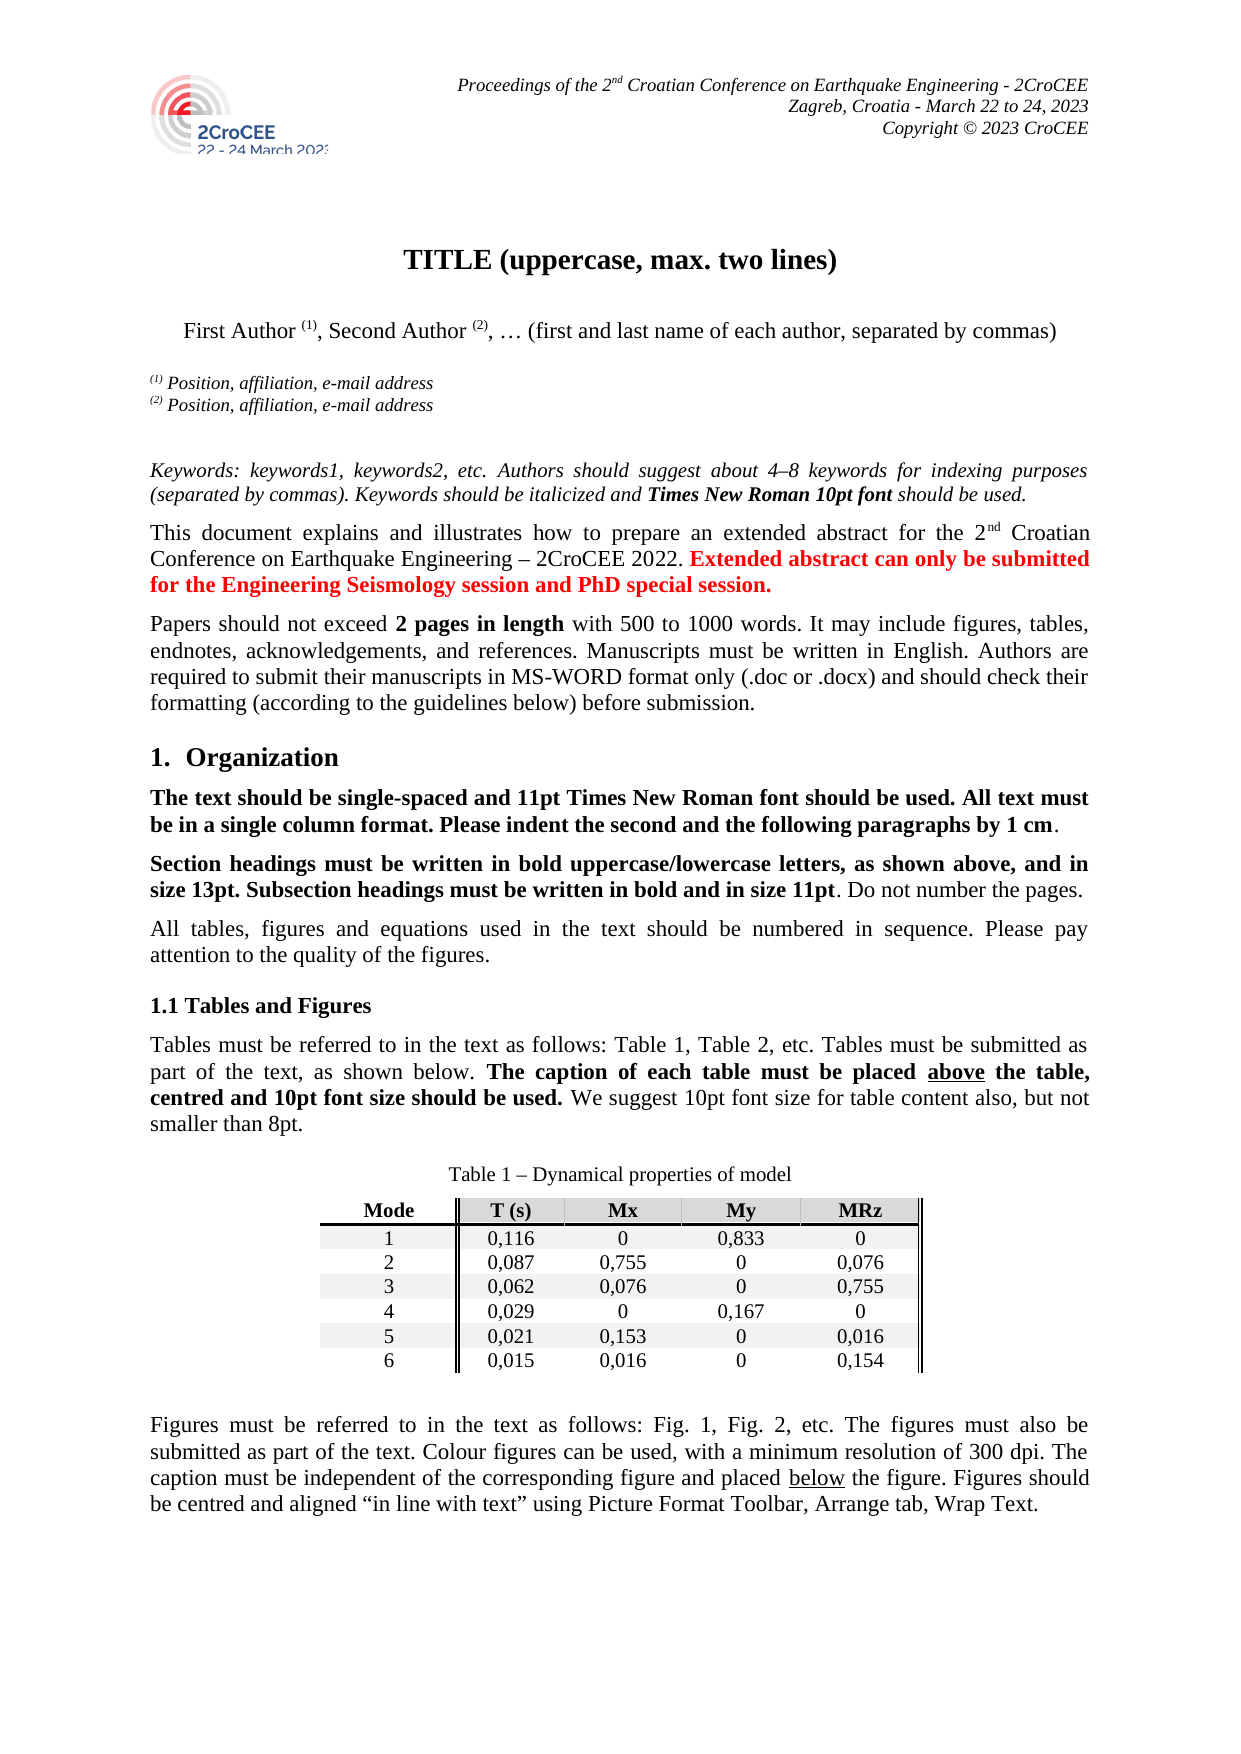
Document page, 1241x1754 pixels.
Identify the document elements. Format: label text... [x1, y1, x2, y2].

table_cell 0,062 [460, 1274, 564, 1299]
table_cell 6 [320, 1348, 455, 1372]
table_cell 0 [800, 1226, 918, 1249]
table_cell 0,154 [800, 1348, 918, 1372]
text First Author (1), Second Author (2), … (first and last name of each author, separated by commas) [150, 317, 1090, 343]
table_cell 0,833 [682, 1226, 800, 1249]
table_cell 0,076 [564, 1274, 682, 1299]
table_cell 0,021 [460, 1323, 564, 1348]
table_cell 3 [320, 1274, 455, 1299]
text Figures must be referred to in the text as follows: Fig. 1, Fig. 2, etc. The figures must also be submitted as part of the text. Colour figures can be used, with a minimum resolution of 300 dpi. The caption must be independent of the corresponding figure and placed below the figure. Figures should be centred and aligned “in line with text” using Picture Format Toolbar, Arrange tab, Wrap Text. [150, 1411, 1090, 1517]
table_header My [682, 1198, 800, 1222]
table_cell 0,116 [460, 1226, 564, 1249]
table_cell 0,167 [682, 1299, 800, 1323]
table_cell 0 [564, 1299, 682, 1323]
text All tables, figures and equations used in the text should be numbered in sequence. Please pay attention to the quality of the figures. [150, 915, 1090, 967]
table_cell 0,029 [460, 1299, 564, 1323]
text The text should be single-spaced and 11pt Times New Roman font should be used. All text must be in a single column format. Please indent the second and the following paragraphs by 1 cm. [150, 784, 1090, 837]
title TITLE (uppercase, max. two lines) [150, 242, 1090, 276]
text (2) Position, affiliation, e-mail address [150, 393, 1090, 415]
table_header T (s) [460, 1198, 564, 1222]
table_cell 0 [800, 1299, 918, 1323]
text Papers should not exceed 2 pages in length with 500 to 1000 words. It may include figures, tables, endnotes, acknowledgements, and references. Manuscripts must be written in English. Authors are required to submit their manuscripts in MS-WORD format only (.doc or .docx) and should check their formatting (according to the guidelines below) before submission. [150, 610, 1090, 716]
table_cell 0,015 [460, 1348, 564, 1372]
table_cell 0,087 [460, 1250, 564, 1274]
table_cell 0 [682, 1274, 800, 1299]
table_cell 4 [320, 1299, 455, 1323]
table_cell 5 [320, 1323, 455, 1348]
table_cell 1 [320, 1226, 455, 1249]
text Table 1 – Dynamical properties of model [150, 1162, 1090, 1186]
text Tables must be referred to in the text as follows: Table 1, Table 2, etc. Tables must be submitted as part of the text, as shown below. The caption of each table must be placed above the table, centred and 10pt font size should be used. We suggest 10pt font size for table content also, but not smaller than 8pt. [150, 1031, 1090, 1137]
table_cell 0,076 [800, 1250, 918, 1274]
subtitle 1.1 Tables and Figures [150, 992, 1090, 1019]
table_cell 2 [320, 1250, 455, 1274]
text (1) Position, affiliation, e-mail address [150, 372, 1090, 393]
table_header Mx [565, 1198, 681, 1222]
table_cell 0 [682, 1250, 800, 1274]
table_cell 0,755 [800, 1274, 918, 1299]
table_cell 0,016 [564, 1348, 682, 1372]
subtitle 1. Organization [150, 741, 1090, 772]
table_cell 0,755 [564, 1250, 682, 1274]
table_cell 0 [682, 1348, 800, 1372]
text Section headings must be written in bold uppercase/lowercase letters, as shown above, and in size 13pt. Subsection headings must be written in bold and in size 11pt. Do not number the pages. [150, 849, 1090, 902]
table_header MRz [801, 1198, 918, 1222]
table_cell 0,153 [564, 1323, 682, 1348]
table_cell 0 [682, 1323, 800, 1348]
table_header Mode [320, 1198, 455, 1222]
text This document explains and illustrates how to prepare an extended abstract for the 2nd Croatian Conference on Earthquake Engineering – 2CroCEE 2022. Extended abstract can only be submitted for the Engineering Seismology session and PhD special session. [150, 519, 1090, 598]
table_cell 0,016 [800, 1323, 918, 1348]
text Keywords: keywords1, keywords2, etc. Authors should suggest about 4–8 keywords for indexing purposes (separated by commas). Keywords should be italicized and Times New Roman 10pt font should be used. [150, 458, 1090, 506]
table_cell 0 [564, 1226, 682, 1249]
picture [150, 75, 328, 154]
